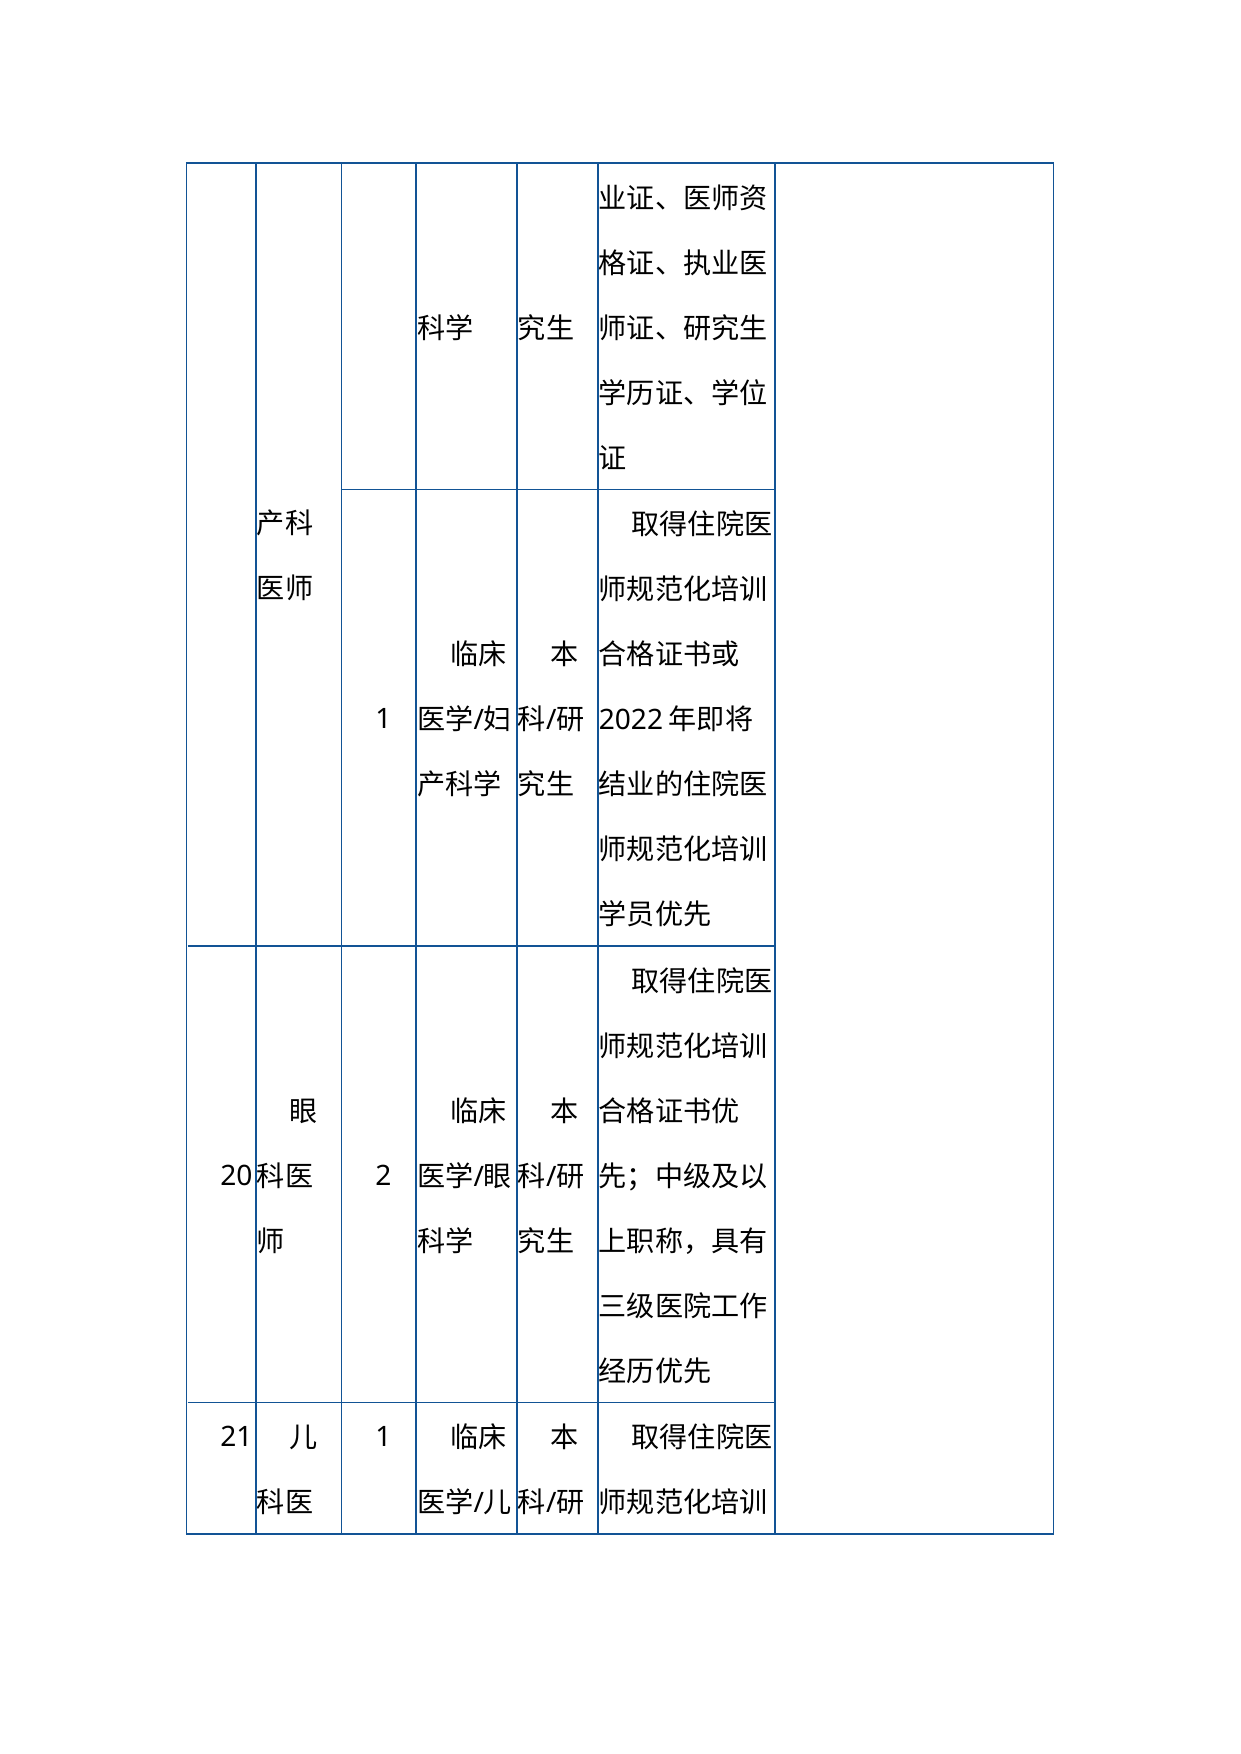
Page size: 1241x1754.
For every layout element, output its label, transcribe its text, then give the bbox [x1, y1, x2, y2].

table_cell 1 [342, 1403, 415, 1533]
table_cell 19 [187, 164, 255, 945]
table_cell 临床医学/儿科学 [417, 1403, 516, 1533]
table_cell 本科/研究生 [518, 947, 597, 1402]
table_cell 临床医学/妇产科学 [417, 490, 516, 945]
table_cell 眼科医师 [257, 947, 341, 1402]
table_cell 取得住院医师规范化培训合格证书或2022年即将结业的住院医师规范化培训学员优先 [599, 490, 774, 945]
table_cell 本科/研究生 [518, 490, 597, 945]
table_cell 妇产科医师 [257, 164, 341, 945]
table_cell 1 [342, 164, 415, 488]
table_cell 取得住院医师规范化培训合格证书优先；中级及以上职称，具有三级医院工作经历优先 [599, 947, 774, 1402]
table_cell 临床医学/眼科学 [417, 947, 516, 1402]
table_cell 2 [342, 947, 415, 1402]
table_cell 20 [187, 946, 255, 1402]
table_cell 研究生 [518, 164, 597, 488]
table_cell 儿科医师 [257, 1403, 341, 1533]
table_cell 21 [187, 1403, 255, 1533]
table_cell 妇产科学 [417, 164, 516, 488]
table_cell 本科/研究生 [518, 1403, 597, 1533]
table_cell 1 [342, 490, 415, 945]
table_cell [599, 164, 774, 488]
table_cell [599, 1403, 774, 1533]
